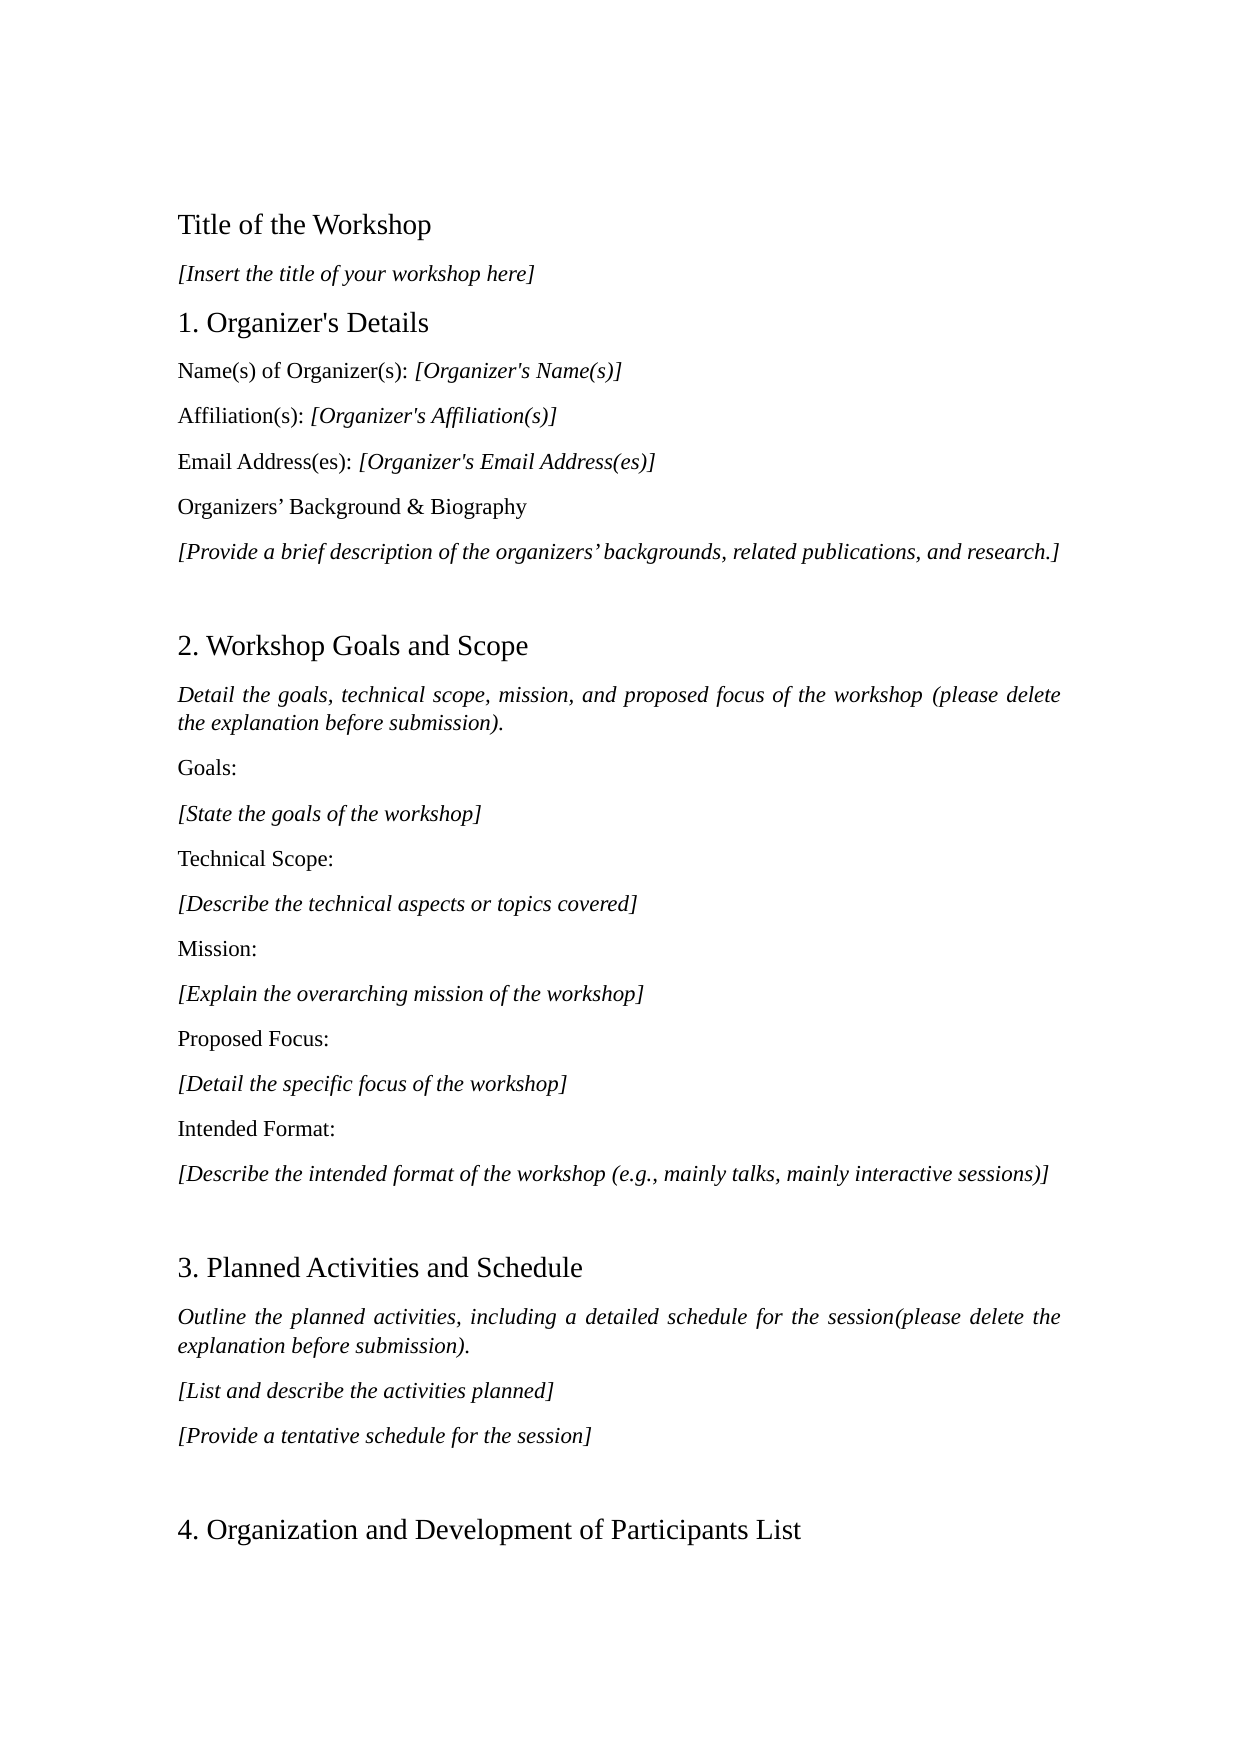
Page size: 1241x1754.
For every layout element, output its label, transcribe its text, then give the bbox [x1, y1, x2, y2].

text Detail the goals, technical scope, mission, and proposed focus of the workshop (please delete the explanation before submission). [177, 681, 1063, 736]
text [Detail the specific focus of the workshop] [177, 1070, 1063, 1097]
text [Explain the overarching mission of the workshop] [177, 980, 1063, 1006]
text Organizers’ Background & Biography [177, 493, 1063, 519]
text Technical Scope: [177, 845, 1063, 871]
text Intended Format: [177, 1115, 1063, 1142]
text [State the goals of the workshop] [177, 799, 1063, 826]
text Email Address(es): [Organizer's Email Address(es)] [177, 448, 1063, 474]
text 1. Organizer's Details [177, 305, 1063, 338]
text [List and describe the activities planned] [177, 1377, 1063, 1403]
text [Describe the intended format of the workshop (e.g., mainly talks, mainly interactive sessions)] [177, 1160, 1063, 1187]
text 3. Planned Activities and Schedule [177, 1251, 1063, 1284]
text [Provide a tentative schedule for the session] [177, 1422, 1063, 1448]
text Proposed Focus: [177, 1025, 1063, 1051]
text 4. Organization and Development of Participants List [177, 1512, 1063, 1546]
text Affiliation(s): [Organizer's Affiliation(s)] [177, 403, 1063, 429]
text Outline the planned activities, including a detailed schedule for the session(please delete the explanation before submission). [177, 1303, 1063, 1358]
text Mission: [177, 935, 1063, 961]
text Name(s) of Organizer(s): [Organizer's Name(s)] [177, 357, 1063, 384]
text [Describe the technical aspects or topics covered] [177, 890, 1063, 916]
text 2. Workshop Goals and Scope [177, 628, 1063, 662]
text [Insert the title of your workshop here] [177, 259, 1063, 286]
text [Provide a brief description of the organizers’ backgrounds, related publications, and research.] [177, 538, 1063, 564]
text Goals: [177, 754, 1063, 781]
text Title of the Workshop [177, 207, 1063, 240]
